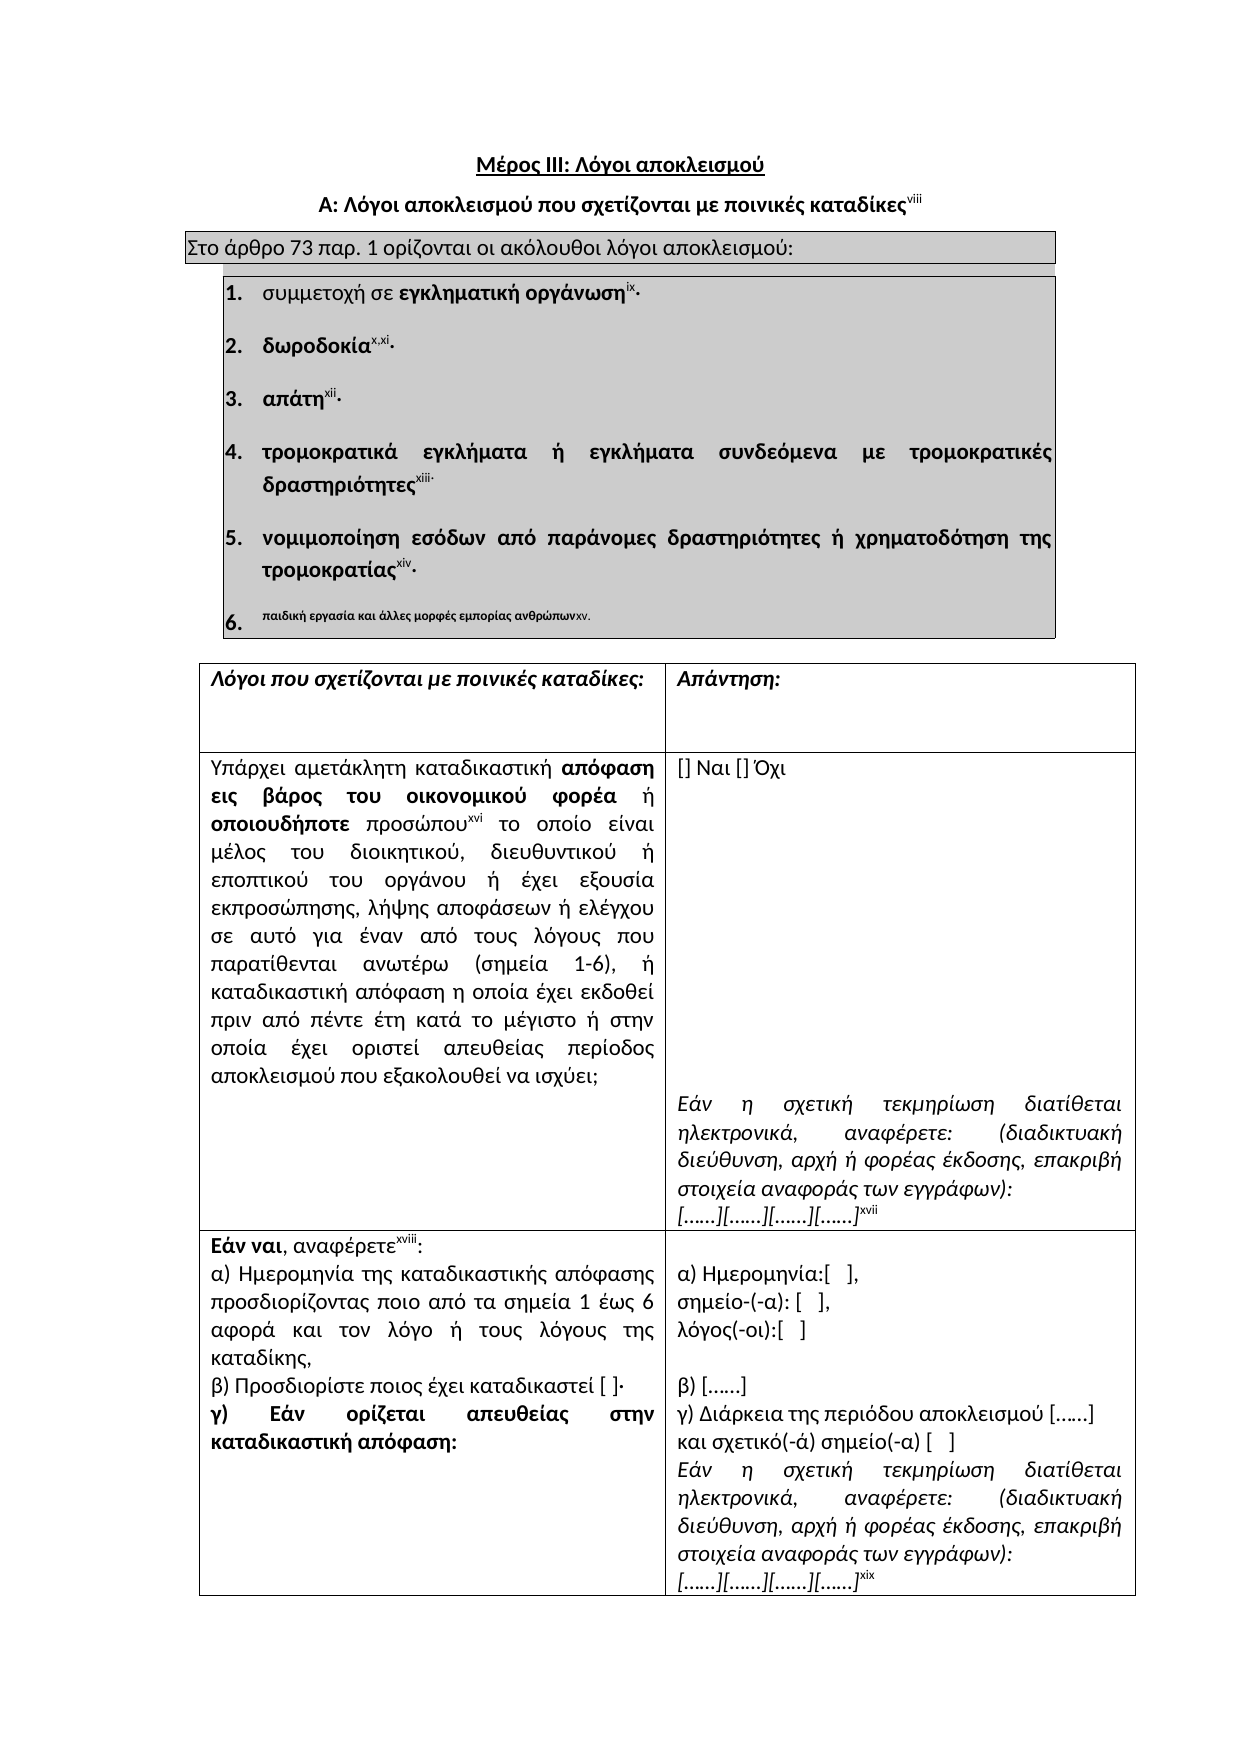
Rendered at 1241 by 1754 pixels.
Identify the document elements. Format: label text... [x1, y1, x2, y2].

table_cell Εάν ναι, αναφέρετε: α) Ημερομηνία της καταδικαστικής απόφασης προσδιορίζοντας ποιο από τα σημεία 1 έως 6 αφορά και τον λόγο ή τους λόγους της καταδίκης, β) Προσδιορίστε ποιος έχει καταδικαστεί [ ]· γ) Εάν ορίζεται απευθείας στην καταδικαστική απόφαση: [200, 1231, 665, 1595]
table_cell α) Ημερομηνία:[ ], σημείο-(-α): [ ], λόγος(-οι):[ ] β) [……] γ) Διάρκεια της περιόδου αποκλεισμού [……] και σχετικό(-ά) σημείο(-α) [ ] Εάν η σχετική τεκμηρίωση διατίθεται ηλεκτρονικά, αναφέρετε: (διαδικτυακή διεύθυνση, αρχή ή φορέας έκδοσης, επακριβή στοιχεία αναφοράς των εγγράφων): [……][……][……][……] [666, 1231, 1135, 1595]
table_header Λόγοι που σχετίζονται με ποινικές καταδίκες: [200, 664, 665, 752]
table_cell Υπάρχει αμετάκλητη καταδικαστική απόφαση εις βάρος του οικονομικού φορέα ή οποιουδήποτε προσώπου το οποίο είναι μέλος του διοικητικού, διευθυντικού ή εποπτικού του οργάνου ή έχει εξουσία εκπροσώπησης, λήψης αποφάσεων ή ελέγχου σε αυτό για έναν από τους λόγους που παρατίθενται ανωτέρω (σημεία 1-6), ή καταδικαστική απόφαση η οποία έχει εκδοθεί πριν από πέντε έτη κατά το μέγιστο ή στην οποία έχει οριστεί απευθείας περίοδος αποκλεισμού που εξακολουθεί να ισχύει; [200, 753, 665, 1230]
table_cell [] Ναι [] Όχι Εάν η σχετική τεκμηρίωση διατίθεται ηλεκτρονικά, αναφέρετε: (διαδικτυακή διεύθυνση, αρχή ή φορέας έκδοσης, επακριβή στοιχεία αναφοράς των εγγράφων): [……][……][……][……] [666, 753, 1135, 1230]
text Στο άρθρο 73 παρ. 1 ορίζονται οι ακόλουθοι λόγοι αποκλεισμού: [186, 232, 1055, 263]
list απάτη· [224, 382, 1055, 412]
text Μέρος III: Λόγοι αποκλεισμού [187, 150, 1053, 178]
text Α: Λόγοι αποκλεισμού που σχετίζονται με ποινικές καταδίκες [187, 191, 1053, 218]
list συμμετοχή σε εγκληματική οργάνωση· [224, 277, 1055, 306]
list παιδική εργασία και άλλες μορφές εμπορίας ανθρώπων. [224, 606, 1055, 638]
list νομιμοποίηση εσόδων από παράνομες δραστηριότητες ή χρηματοδότηση της τρομοκρατίας· [224, 520, 1055, 583]
table_header Απάντηση: [666, 664, 1135, 752]
list δωροδοκία,· [224, 329, 1055, 359]
list τρομοκρατικά εγκλήματα ή εγκλήματα συνδεόμενα με τρομοκρατικές δραστηριότητες· [224, 435, 1055, 498]
